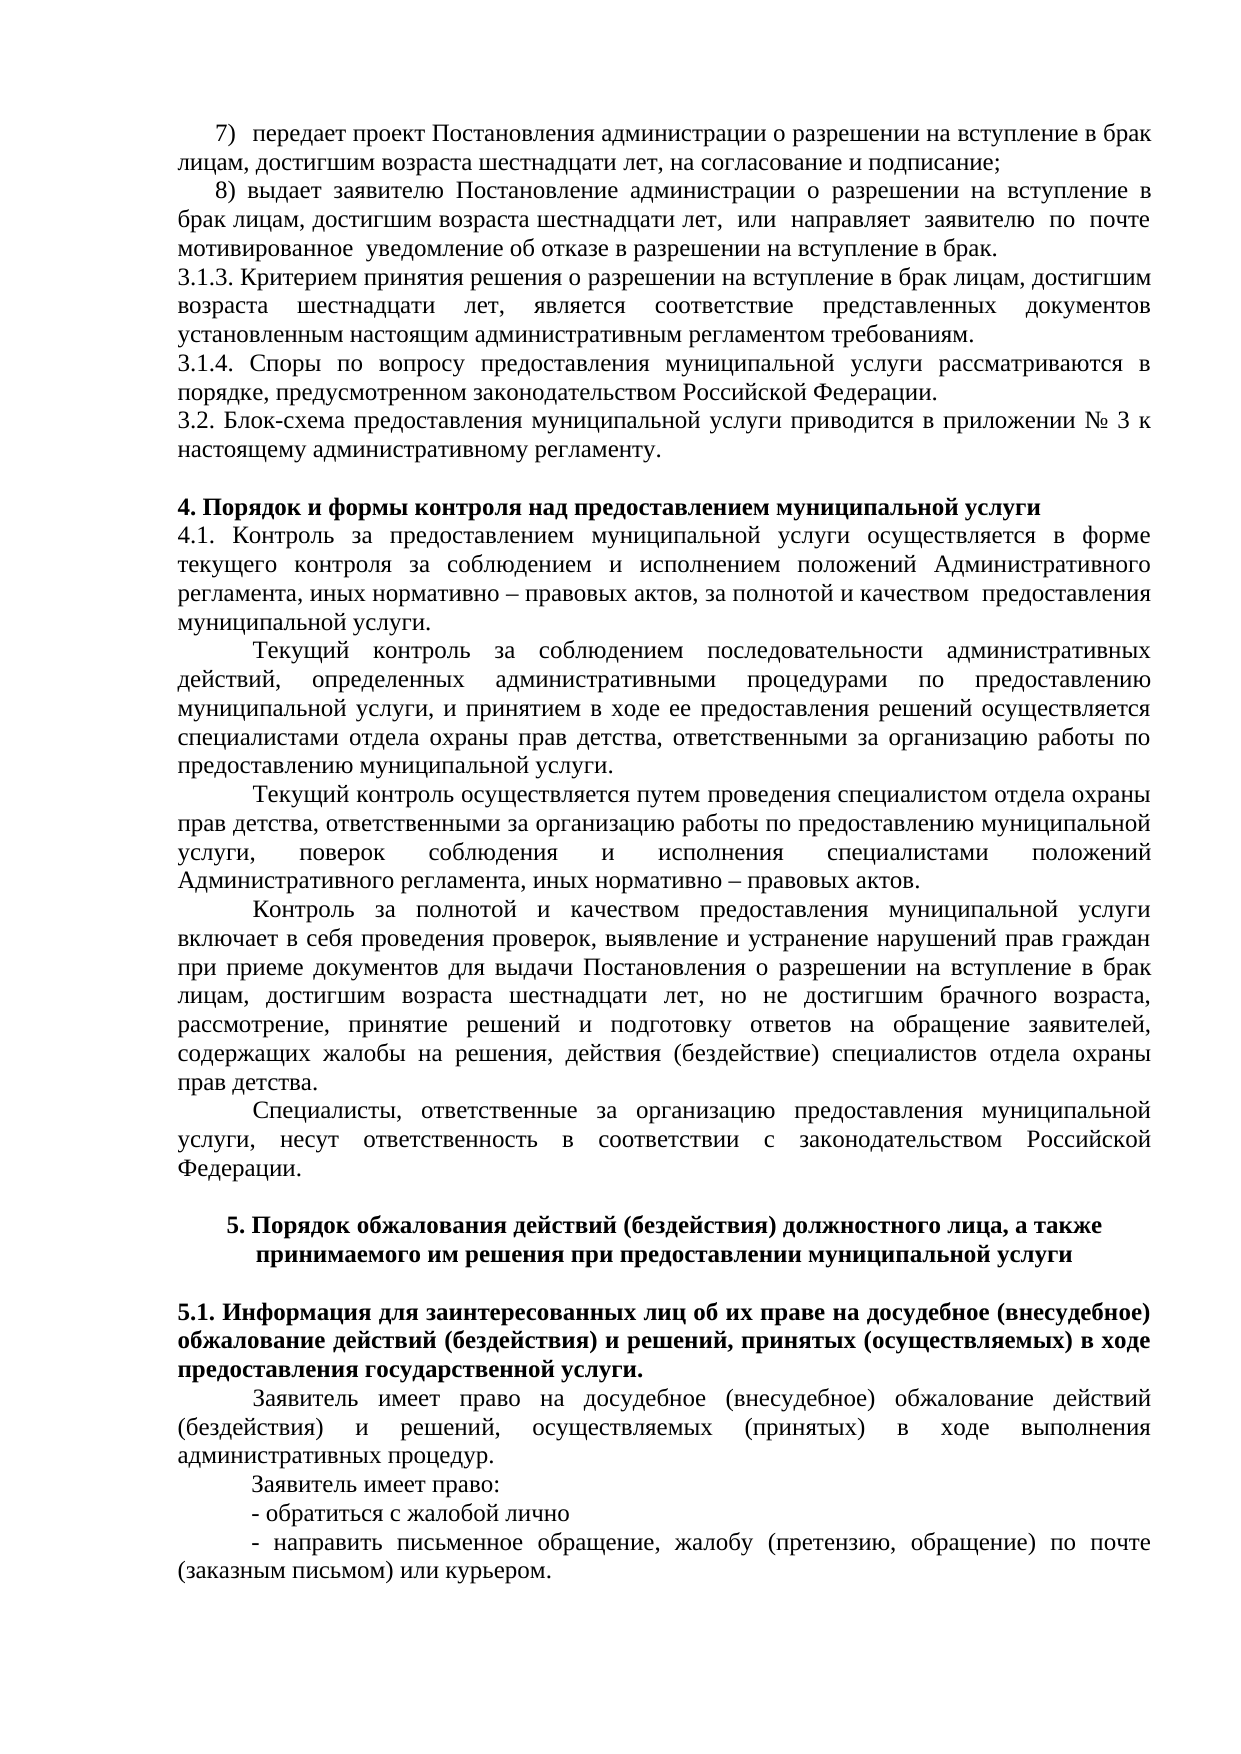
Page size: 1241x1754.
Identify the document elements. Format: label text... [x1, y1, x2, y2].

text 8) выдает заявителю Постановление администрации о разрешении на вступление в брак лицам, достигшим возраста шестнадцати лет, или направляет заявителю по почте мотивированное уведомление об отказе в разрешении на вступление в брак. [177, 176, 1152, 262]
text Контроль за полнотой и качеством предоставления муниципальной услуги включает в себя проведения проверок, выявление и устранение нарушений прав граждан при приеме документов для выдачи Постановления о разрешении на вступление в брак лицам, достигшим возраста шестнадцати лет, но не достигшим брачного возраста, рассмотрение, принятие решений и подготовку ответов на обращение заявителей, содержащих жалобы на решения, действия (бездействие) специалистов отдела охраны прав детства. [177, 894, 1152, 1096]
text Заявитель имеет право на досудебное (внесудебное) обжалование действий (бездействия) и решений, осуществляемых (принятых) в ходе выполнения административных процедур. [177, 1383, 1152, 1469]
text 3.1.4. Споры по вопросу предоставления муниципальной услуги рассматриваются в порядке, предусмотренном законодательством Российской Федерации. [177, 348, 1152, 406]
text 3.2. Блок-схема предоставления муниципальной услуги приводится в приложении № 3 к настоящему административному регламенту. [177, 406, 1152, 463]
text 5.1. Информация для заинтересованных лиц об их праве на досудебное (внесудебное) обжалование действий (бездействия) и решений, принятых (осуществляемых) в ходе предоставления государственной услуги. [177, 1297, 1152, 1383]
text - обратиться с жалобой лично [177, 1498, 1152, 1527]
text Текущий контроль за соблюдением последовательности административных действий, определенных административными процедурами по предоставлению муниципальной услуги, и принятием в ходе ее предоставления решений осуществляется специалистами отдела охраны прав детства, ответственными за организацию работы по предоставлению муниципальной услуги. [177, 636, 1152, 779]
text Заявитель имеет право: [177, 1469, 1152, 1498]
text 5. Порядок обжалования действий (бездействия) должностного лица, а также принимаемого им решения при предоставлении муниципальной услуги [177, 1211, 1152, 1268]
text - направить письменное обращение, жалобу (претензию, обращение) по почте (заказным письмом) или курьером. [177, 1527, 1152, 1584]
text Текущий контроль осуществляется путем проведения специалистом отдела охраны прав детства, ответственными за организацию работы по предоставлению муниципальной услуги, поверок соблюдения и исполнения специалистами положений Административного регламента, иных нормативно – правовых актов. [177, 779, 1152, 894]
list передает проект Постановления администрации о разрешении на вступление в брак лицам, достигшим возраста шестнадцати лет, на согласование и подписание; [177, 118, 1152, 176]
text 4.1. Контроль за предоставлением муниципальной услуги осуществляется в форме текущего контроля за соблюдением и исполнением положений Административного регламента, иных нормативно – правовых актов, за полнотой и качеством предоставления муниципальной услуги. [177, 521, 1152, 636]
text 4. Порядок и формы контроля над предоставлением муниципальной услуги [177, 492, 1152, 521]
text 3.1.3. Критерием принятия решения о разрешении на вступление в брак лицам, достигшим возраста шестнадцати лет, является соответствие представленных документов установленным настоящим административным регламентом требованиям. [177, 262, 1152, 348]
text Специалисты, ответственные за организацию предоставления муниципальной услуги, несут ответственность в соответствии с законодательством Российской Федерации. [177, 1096, 1152, 1182]
